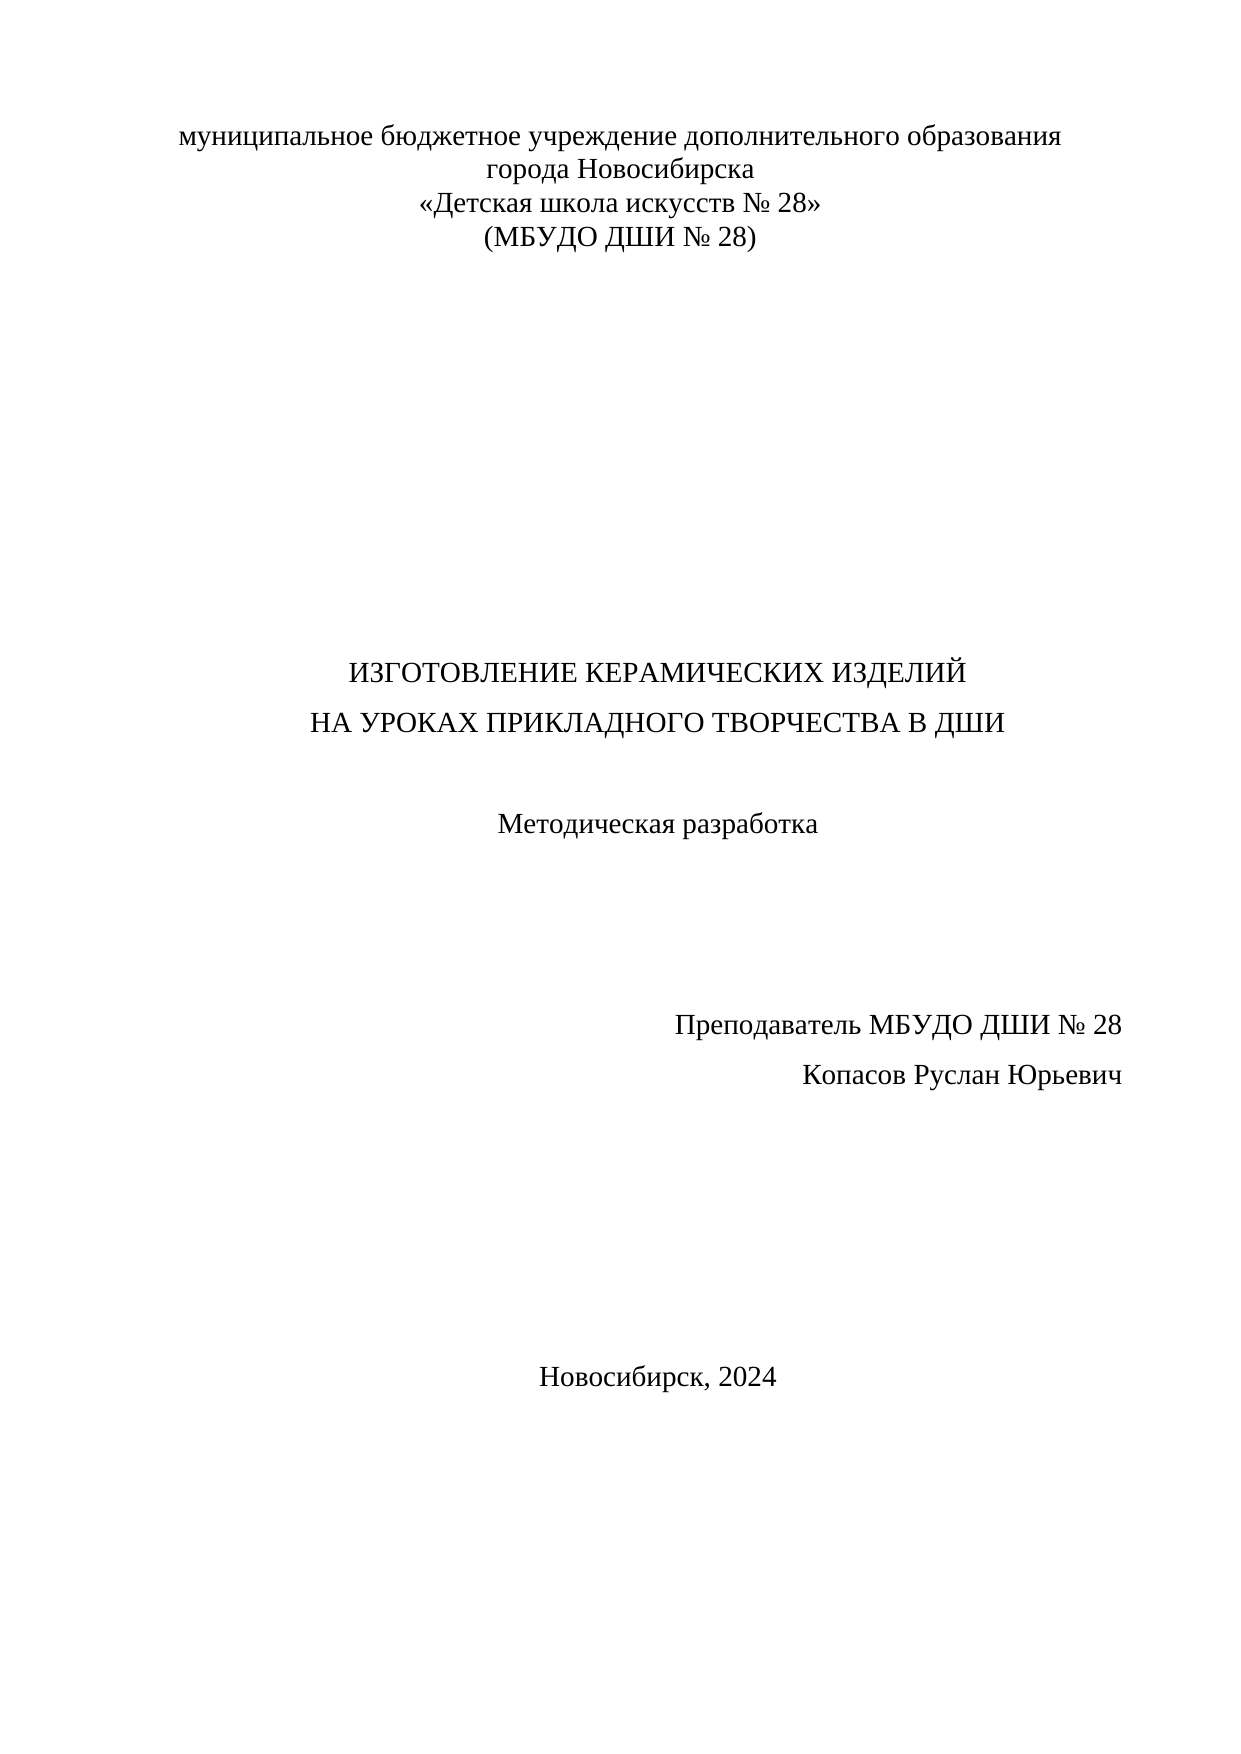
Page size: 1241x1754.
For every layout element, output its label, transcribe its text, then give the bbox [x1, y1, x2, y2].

text муниципальное бюджетное учреждение дополнительного образования [118, 118, 1122, 152]
text Новосибирск, 2024 [118, 1359, 1122, 1393]
text (МБУДО ДШИ № 28) [118, 219, 1122, 252]
text Изготовление керамических изделий [118, 655, 1122, 688]
text Преподаватель МБУДО ДШИ № 28 [118, 1007, 1122, 1041]
text «Детская школа искусств № 28» [118, 185, 1122, 219]
text Методическая разработка [118, 806, 1122, 839]
text Копасов Руслан Юрьевич [118, 1057, 1122, 1091]
text НА УРОКАХ прикладного творчества В ДШИ [118, 705, 1122, 739]
text города Новосибирска [118, 152, 1122, 185]
